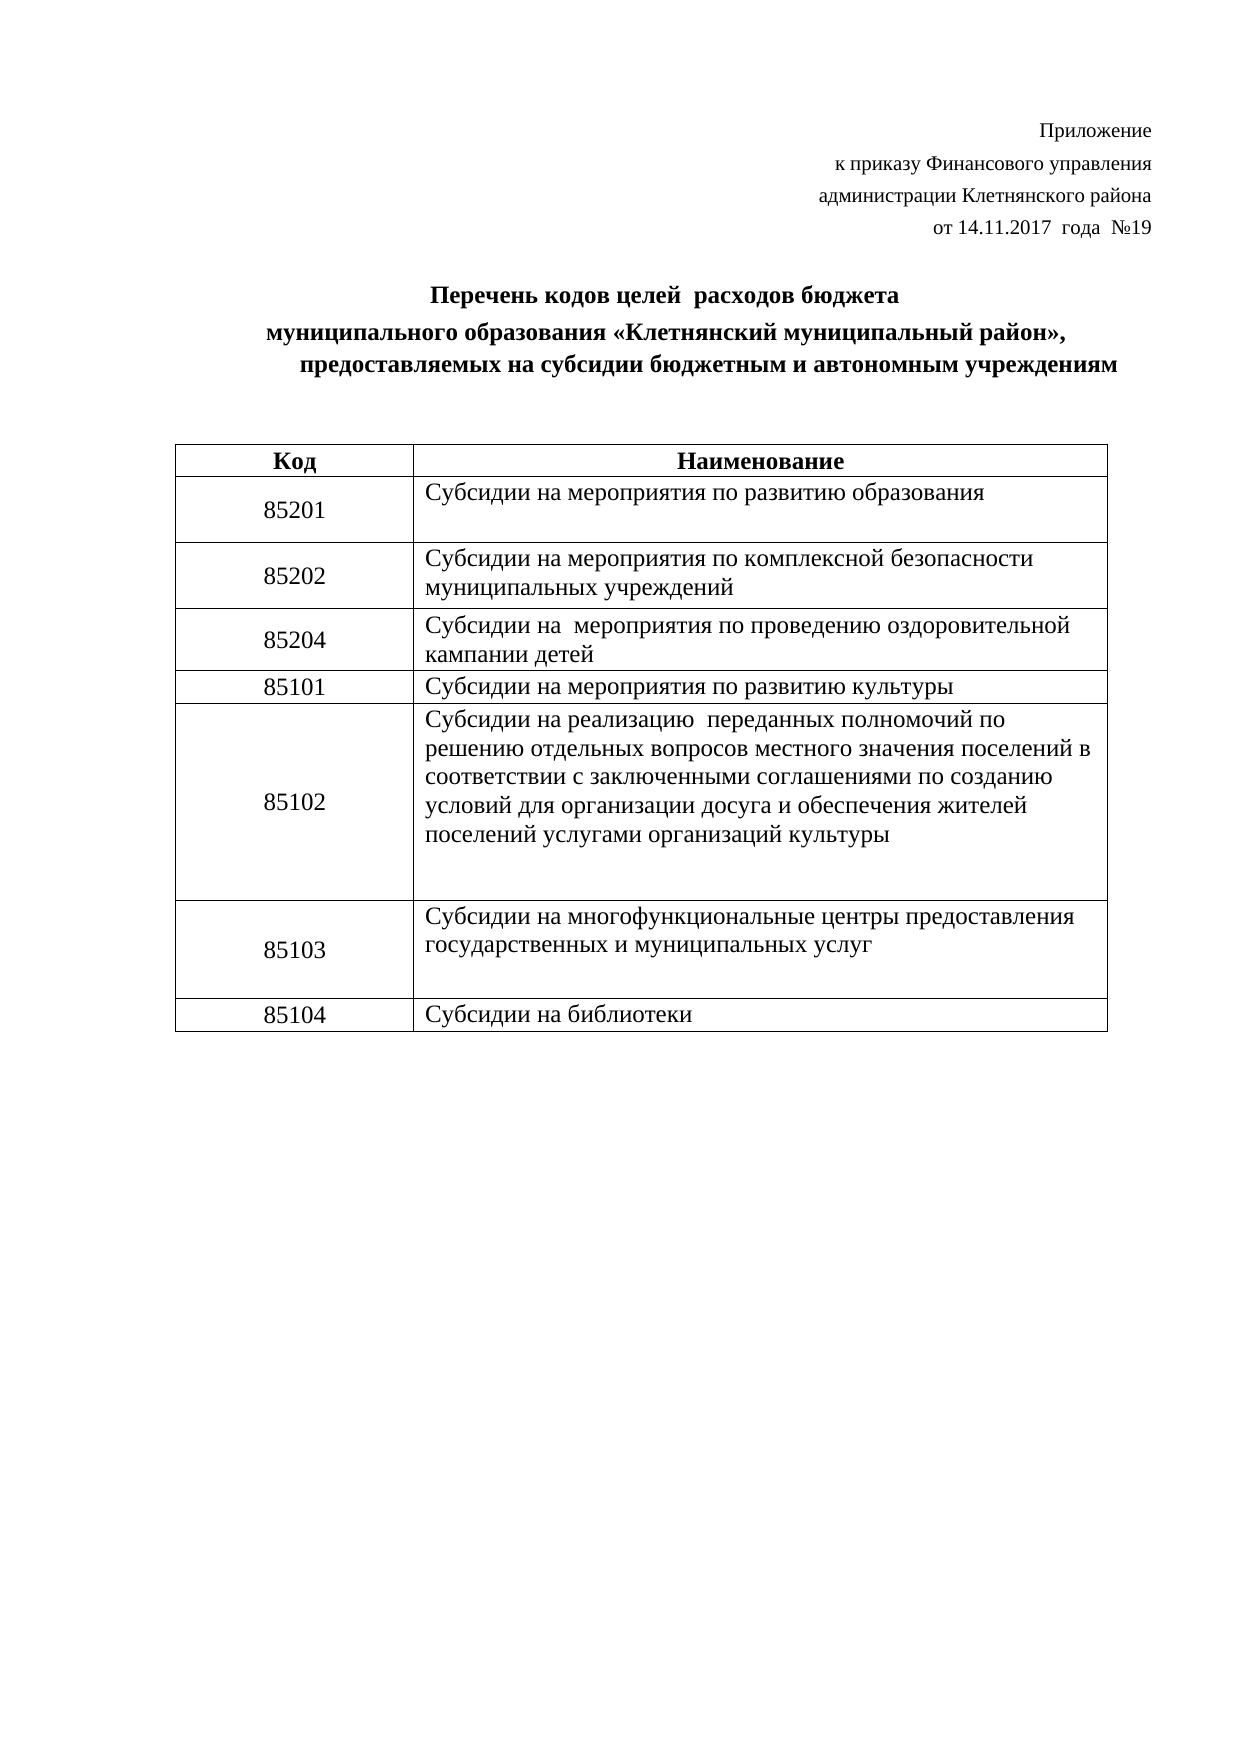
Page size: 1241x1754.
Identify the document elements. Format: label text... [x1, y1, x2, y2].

table_cell Субсидии на мероприятия по развитию культуры [414, 671, 1107, 703]
table_cell 85104 [176, 999, 413, 1031]
table_cell 85204 [176, 609, 413, 670]
table_cell Субсидии на многофункциональные центры предоставления государственных и муниципальных услуг [414, 901, 1107, 998]
table_cell Субсидии на мероприятия по комплексной безопасности муниципальных учреждений [414, 543, 1107, 607]
text от 14.11.2017 года №19 [177, 215, 1152, 239]
text муниципального образования «Клетнянский муниципальный район», [177, 317, 1152, 346]
table_cell Субсидии на мероприятия по развитию образования [414, 477, 1107, 542]
table_cell 85102 [176, 704, 413, 900]
table_cell 85202 [176, 543, 413, 607]
text Приложение [177, 118, 1152, 142]
table_header Код [176, 445, 413, 476]
table_cell 85103 [176, 901, 413, 998]
text к приказу Финансового управления [177, 151, 1152, 174]
table_cell 85201 [176, 477, 413, 542]
table_header Наименование [414, 445, 1107, 476]
table_cell 85101 [176, 671, 413, 703]
text предоставляемых на субсидии бюджетным и автономным учреждениям [177, 349, 1152, 377]
table_cell Субсидии на реализацию переданных полномочий по решению отдельных вопросов местного значения поселений в соответствии с заключенными соглашениями по созданию условий для организации досуга и обеспечения жителей поселений услугами организаций культуры [414, 704, 1107, 900]
table_cell Субсидии на библиотеки [414, 999, 1107, 1031]
text администрации Клетнянского района [177, 183, 1152, 207]
text Перечень кодов целей расходов бюджета [177, 280, 1152, 309]
table_cell Субсидии на мероприятия по проведению оздоровительной кампании детей [414, 609, 1107, 670]
